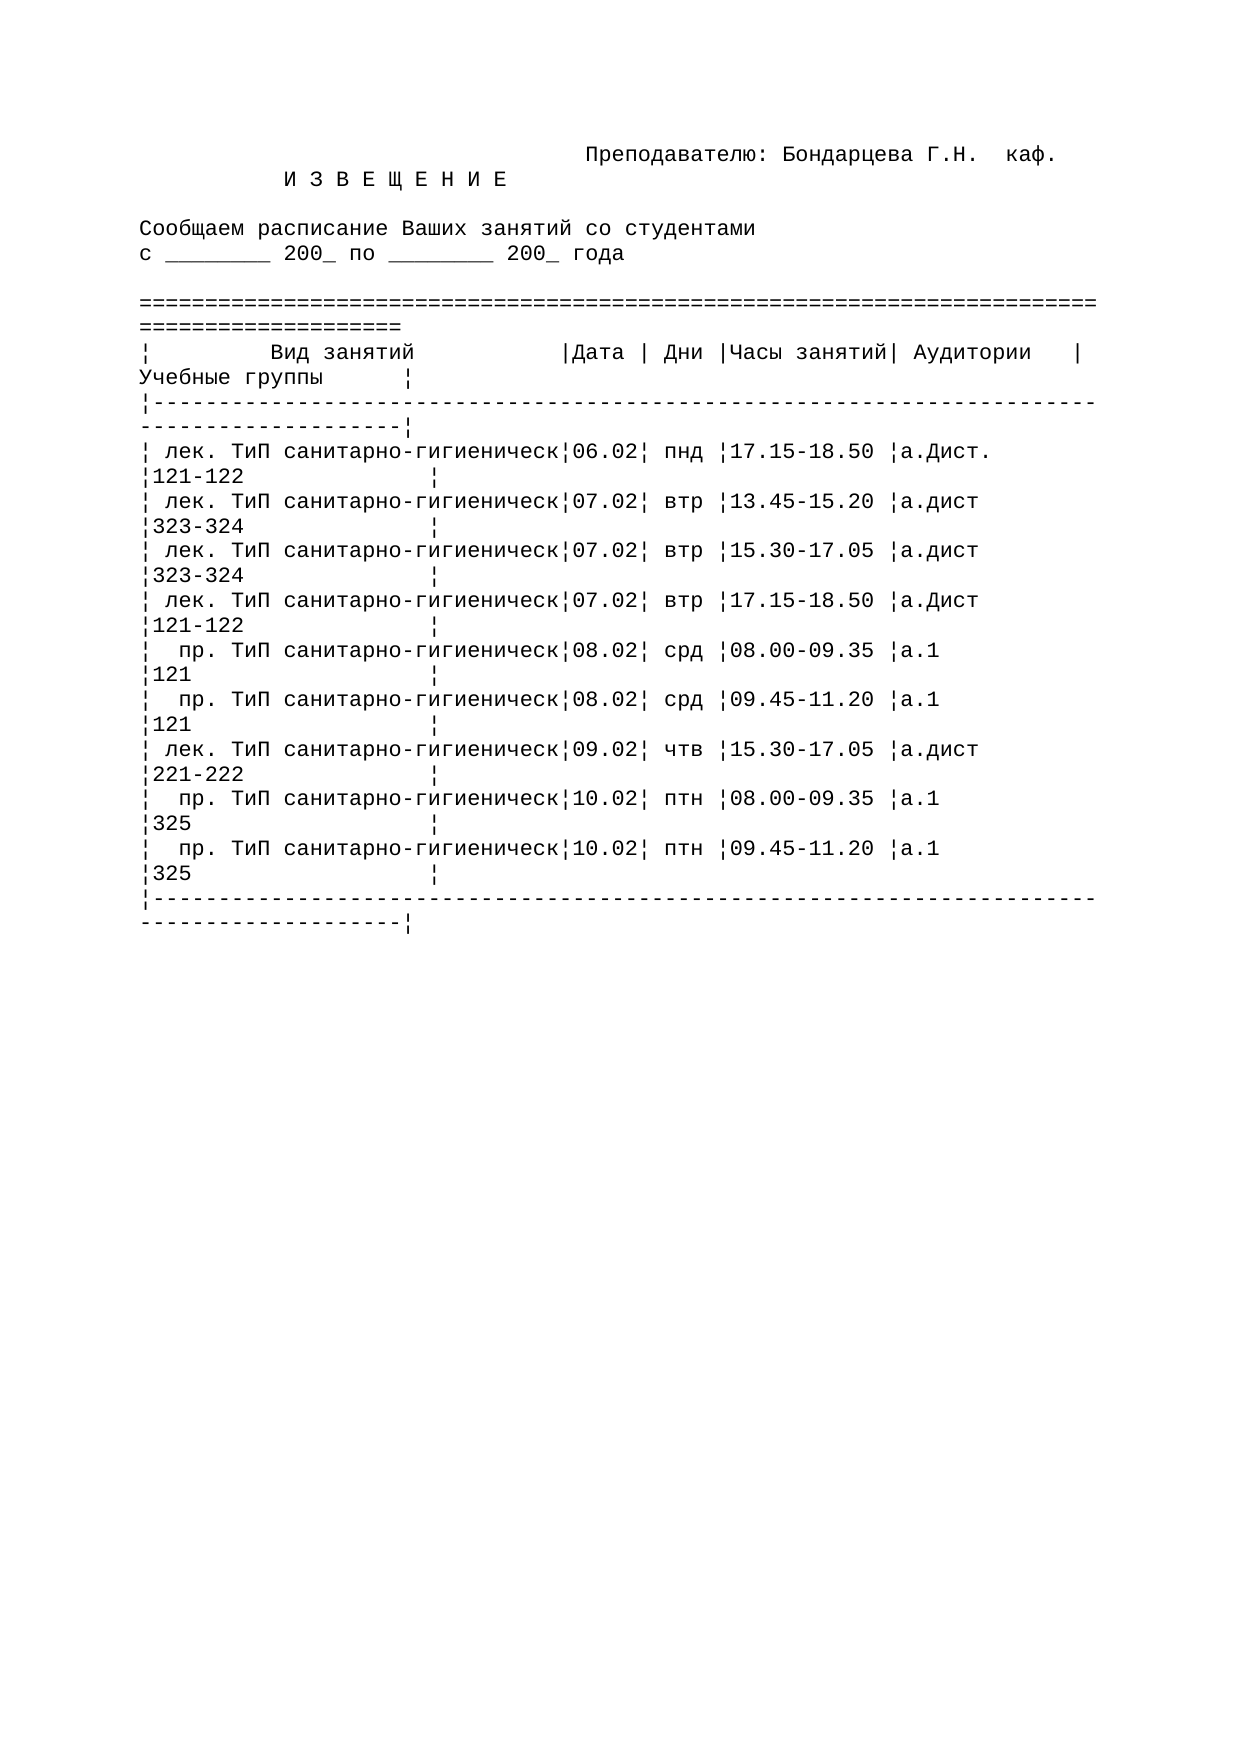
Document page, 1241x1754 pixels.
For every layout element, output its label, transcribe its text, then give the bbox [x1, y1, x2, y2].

text с ________ 200_ по ________ 200_ года [139, 242, 1101, 267]
text ¦ лек. ТиП санитарно-гигиеническ¦07.02¦ втp ¦17.15-18.50 ¦а.Дист ¦121-122 ¦ [139, 589, 1101, 639]
text Преподавателю: Бондарцева Г.Н. каф. [139, 143, 1101, 168]
text ¦--------------------------------------------------------------------------------------------¦ [139, 391, 1101, 440]
text ¦ пр. ТиП санитарно-гигиеническ¦08.02¦ сpд ¦08.00-09.35 ¦а.1 ¦121 ¦ [139, 639, 1101, 688]
text Сообщаем расписание Ваших занятий со студентами [139, 217, 1101, 242]
text ¦ пр. ТиП санитарно-гигиеническ¦08.02¦ сpд ¦09.45-11.20 ¦а.1 ¦121 ¦ [139, 688, 1101, 738]
text ¦ лек. ТиП санитарно-гигиеническ¦07.02¦ втp ¦15.30-17.05 ¦а.дист ¦323-324 ¦ [139, 539, 1101, 589]
text ============================================================================================= [139, 292, 1101, 341]
text ¦ лек. ТиП санитарно-гигиеническ¦07.02¦ втp ¦13.45-15.20 ¦а.дист ¦323-324 ¦ [139, 490, 1101, 539]
text ¦ пр. ТиП санитарно-гигиеническ¦10.02¦ птн ¦09.45-11.20 ¦а.1 ¦325 ¦ [139, 837, 1101, 887]
text И З В Е Щ Е Н И Е [139, 168, 1101, 192]
text ¦ пр. ТиП санитарно-гигиеническ¦10.02¦ птн ¦08.00-09.35 ¦а.1 ¦325 ¦ [139, 787, 1101, 837]
text ¦--------------------------------------------------------------------------------------------¦ [139, 887, 1101, 936]
text ¦ Вид занятий |Дата | Дни |Часы занятий| Аудитории | Учебные группы ¦ [139, 341, 1101, 391]
text ¦ лек. ТиП санитарно-гигиеническ¦06.02¦ пнд ¦17.15-18.50 ¦а.Дист. ¦121-122 ¦ [139, 440, 1101, 490]
text ¦ лек. ТиП санитарно-гигиеническ¦09.02¦ чтв ¦15.30-17.05 ¦а.дист ¦221-222 ¦ [139, 738, 1101, 787]
